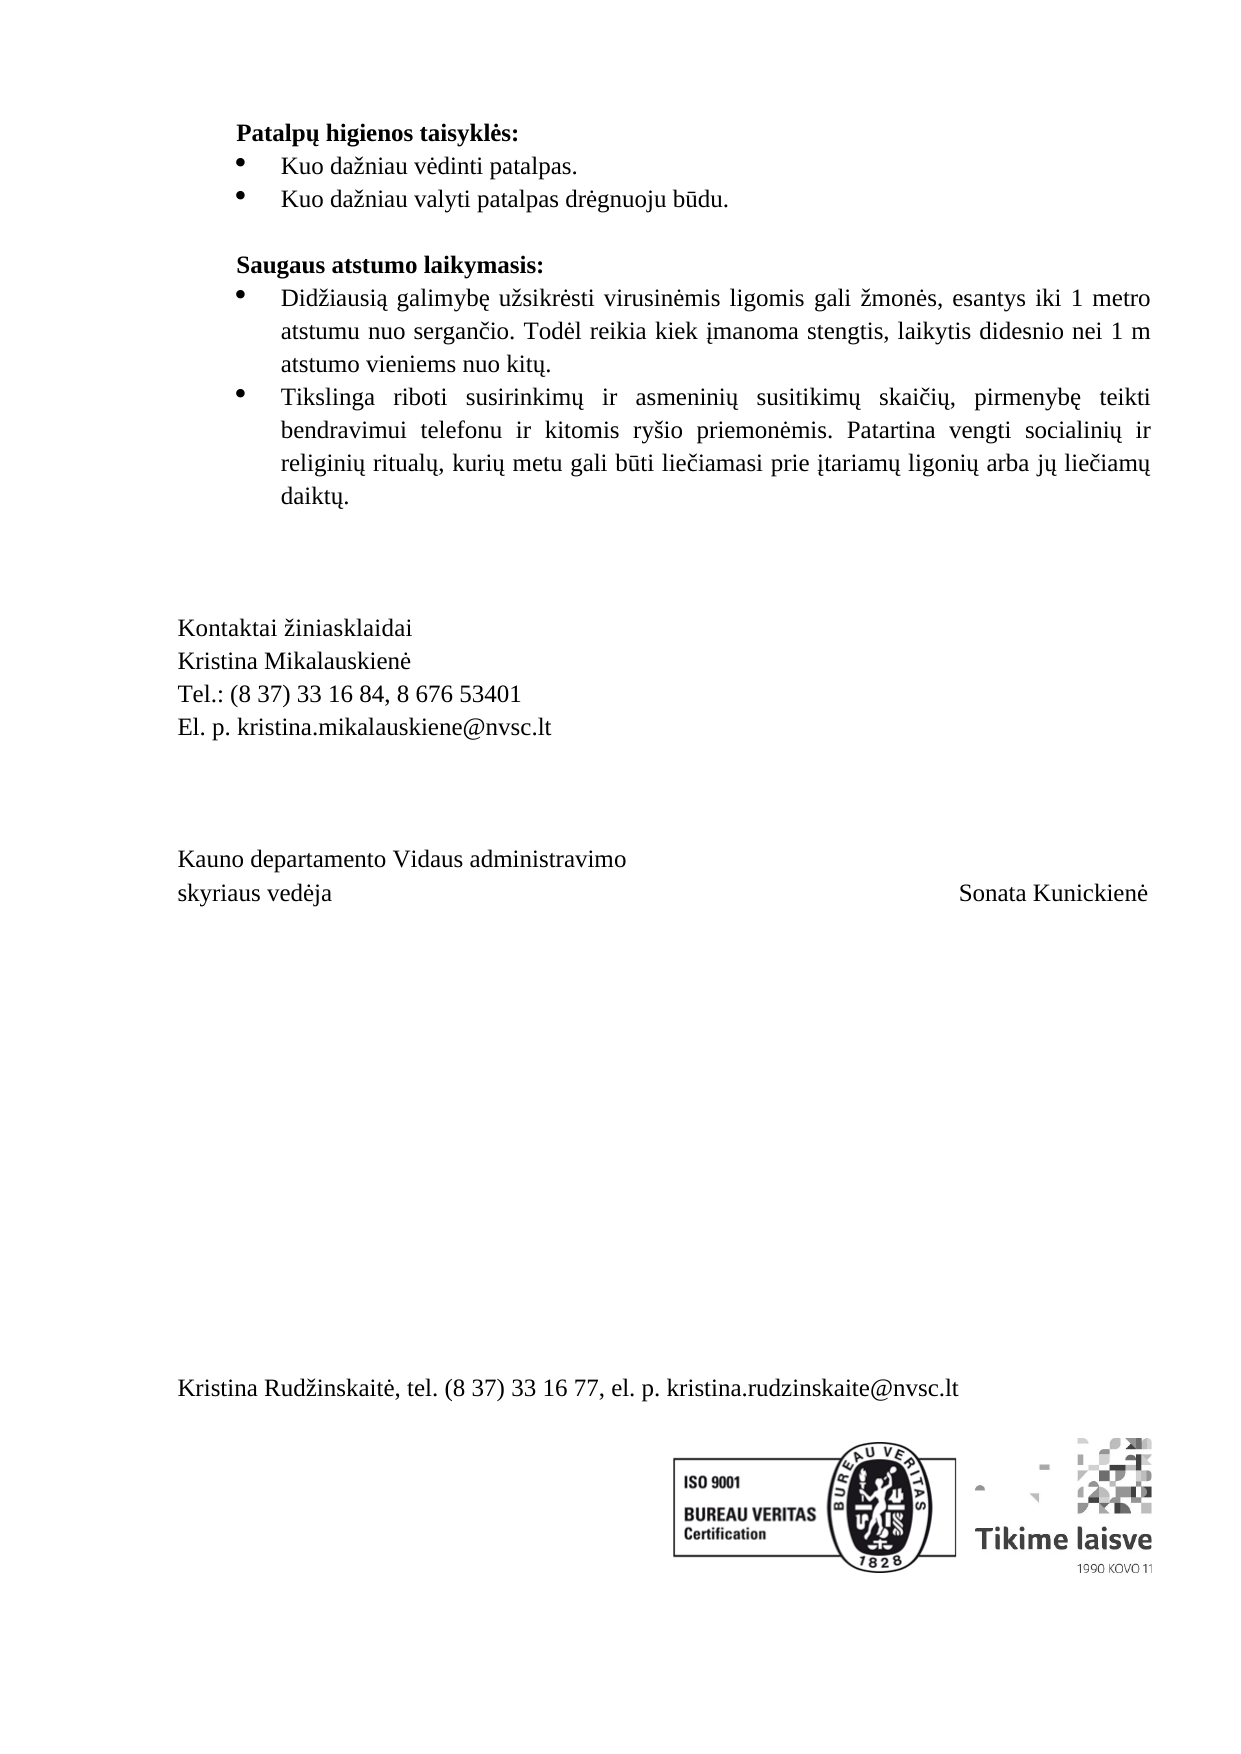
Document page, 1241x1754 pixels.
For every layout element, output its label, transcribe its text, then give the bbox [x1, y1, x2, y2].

text Kristina Rudžinskaitė, tel. (8 37) 33 16 77, el. p. kristina.rudzinskaite@nvsc.lt [177, 1373, 1152, 1402]
text skyriaus vedėja Sonata Kunickienė [177, 878, 1152, 906]
list Kuo dažniau valyti patalpas drėgnuoju būdu. [177, 184, 1152, 213]
text Kontaktai žiniasklaidai [177, 613, 1152, 642]
list Didžiausią galimybę užsikrėsti virusinėmis ligomis gali žmonės, esantys iki atstumu nuo sergančio. Todėl reikia kiek įmanoma stengtis, laikytis didesnio nei atstumo vieniems nuo kitų. [236, 283, 1152, 378]
text El. p. kristina.mikalauskiene@nvsc.lt [177, 712, 1152, 741]
text Kauno departamento Vidaus administravimo [177, 844, 1152, 873]
text Patalpų higienos taisyklės: [177, 118, 1152, 147]
picture [673, 1442, 957, 1573]
list Tikslinga riboti susirinkimų ir asmeninių susitikimų skaičių, pirmenybę teikti bendravimui telefonu ir kitomis ryšio priemonėmis. Patartina vengti socialinių ir religinių ritualų, kurių metu gali būti liečiamasi prie įtariamų ligonių arba jų liečiamų daiktų. [236, 382, 1152, 510]
picture [975, 1438, 1152, 1573]
text Kristina Mikalauskienė [177, 646, 1152, 675]
text Saugaus atstumo laikymasis: [177, 250, 1152, 279]
text Tel.: (8 37) 33 16 84, 8 676 53401 [177, 679, 1152, 708]
list Kuo dažniau vėdinti patalpas. [177, 151, 1152, 180]
